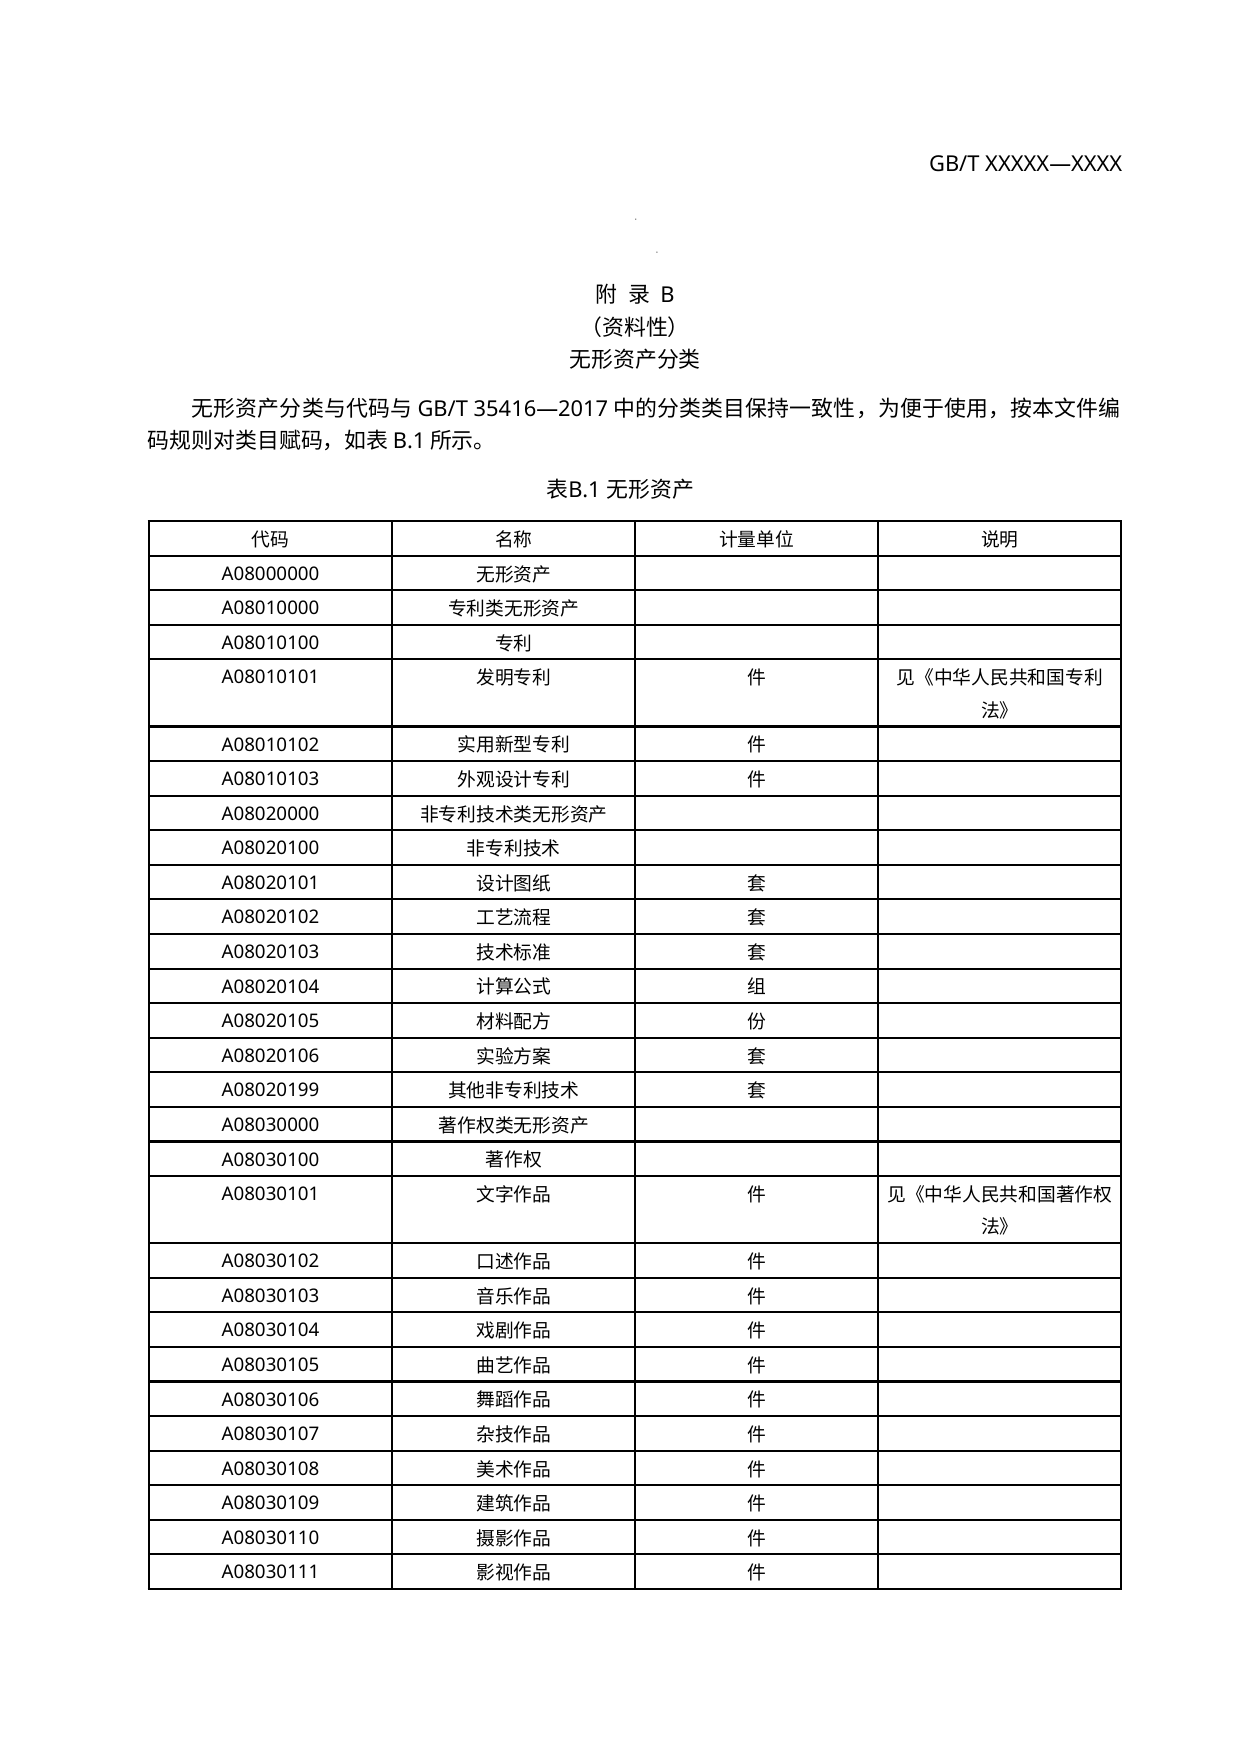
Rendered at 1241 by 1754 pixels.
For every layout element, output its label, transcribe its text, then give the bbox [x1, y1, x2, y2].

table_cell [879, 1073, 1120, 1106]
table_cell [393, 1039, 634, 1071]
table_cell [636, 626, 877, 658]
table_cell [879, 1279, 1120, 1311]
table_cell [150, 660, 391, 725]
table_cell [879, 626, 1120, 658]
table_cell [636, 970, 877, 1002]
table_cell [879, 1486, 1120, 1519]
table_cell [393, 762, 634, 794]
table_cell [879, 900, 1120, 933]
text 无形资产分类与代码与GB/T 35416—2017中的分类类目保持一致性，为便于使用，按本文件编码规则对类目赋码，如表B.1所示。 [148, 391, 1122, 456]
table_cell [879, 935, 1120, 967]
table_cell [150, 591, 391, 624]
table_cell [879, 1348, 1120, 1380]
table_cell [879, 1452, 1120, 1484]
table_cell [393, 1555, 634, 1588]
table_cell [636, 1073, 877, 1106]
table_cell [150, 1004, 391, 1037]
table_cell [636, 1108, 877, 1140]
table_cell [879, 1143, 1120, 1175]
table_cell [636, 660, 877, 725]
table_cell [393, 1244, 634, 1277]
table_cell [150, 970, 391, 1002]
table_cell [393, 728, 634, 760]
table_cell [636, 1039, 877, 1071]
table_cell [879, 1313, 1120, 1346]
text 无形资产 [148, 472, 1122, 504]
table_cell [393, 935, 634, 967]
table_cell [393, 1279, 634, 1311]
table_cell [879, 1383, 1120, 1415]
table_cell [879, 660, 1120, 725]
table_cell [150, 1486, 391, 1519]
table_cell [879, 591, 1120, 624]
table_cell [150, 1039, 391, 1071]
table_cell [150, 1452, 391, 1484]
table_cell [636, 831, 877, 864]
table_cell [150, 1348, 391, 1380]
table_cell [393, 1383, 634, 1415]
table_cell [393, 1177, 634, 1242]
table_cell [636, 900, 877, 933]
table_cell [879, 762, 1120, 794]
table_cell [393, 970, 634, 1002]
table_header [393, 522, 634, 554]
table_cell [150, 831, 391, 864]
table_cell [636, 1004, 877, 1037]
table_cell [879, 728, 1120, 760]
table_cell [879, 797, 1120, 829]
text （资料性） 无形资产分类 [148, 277, 1122, 374]
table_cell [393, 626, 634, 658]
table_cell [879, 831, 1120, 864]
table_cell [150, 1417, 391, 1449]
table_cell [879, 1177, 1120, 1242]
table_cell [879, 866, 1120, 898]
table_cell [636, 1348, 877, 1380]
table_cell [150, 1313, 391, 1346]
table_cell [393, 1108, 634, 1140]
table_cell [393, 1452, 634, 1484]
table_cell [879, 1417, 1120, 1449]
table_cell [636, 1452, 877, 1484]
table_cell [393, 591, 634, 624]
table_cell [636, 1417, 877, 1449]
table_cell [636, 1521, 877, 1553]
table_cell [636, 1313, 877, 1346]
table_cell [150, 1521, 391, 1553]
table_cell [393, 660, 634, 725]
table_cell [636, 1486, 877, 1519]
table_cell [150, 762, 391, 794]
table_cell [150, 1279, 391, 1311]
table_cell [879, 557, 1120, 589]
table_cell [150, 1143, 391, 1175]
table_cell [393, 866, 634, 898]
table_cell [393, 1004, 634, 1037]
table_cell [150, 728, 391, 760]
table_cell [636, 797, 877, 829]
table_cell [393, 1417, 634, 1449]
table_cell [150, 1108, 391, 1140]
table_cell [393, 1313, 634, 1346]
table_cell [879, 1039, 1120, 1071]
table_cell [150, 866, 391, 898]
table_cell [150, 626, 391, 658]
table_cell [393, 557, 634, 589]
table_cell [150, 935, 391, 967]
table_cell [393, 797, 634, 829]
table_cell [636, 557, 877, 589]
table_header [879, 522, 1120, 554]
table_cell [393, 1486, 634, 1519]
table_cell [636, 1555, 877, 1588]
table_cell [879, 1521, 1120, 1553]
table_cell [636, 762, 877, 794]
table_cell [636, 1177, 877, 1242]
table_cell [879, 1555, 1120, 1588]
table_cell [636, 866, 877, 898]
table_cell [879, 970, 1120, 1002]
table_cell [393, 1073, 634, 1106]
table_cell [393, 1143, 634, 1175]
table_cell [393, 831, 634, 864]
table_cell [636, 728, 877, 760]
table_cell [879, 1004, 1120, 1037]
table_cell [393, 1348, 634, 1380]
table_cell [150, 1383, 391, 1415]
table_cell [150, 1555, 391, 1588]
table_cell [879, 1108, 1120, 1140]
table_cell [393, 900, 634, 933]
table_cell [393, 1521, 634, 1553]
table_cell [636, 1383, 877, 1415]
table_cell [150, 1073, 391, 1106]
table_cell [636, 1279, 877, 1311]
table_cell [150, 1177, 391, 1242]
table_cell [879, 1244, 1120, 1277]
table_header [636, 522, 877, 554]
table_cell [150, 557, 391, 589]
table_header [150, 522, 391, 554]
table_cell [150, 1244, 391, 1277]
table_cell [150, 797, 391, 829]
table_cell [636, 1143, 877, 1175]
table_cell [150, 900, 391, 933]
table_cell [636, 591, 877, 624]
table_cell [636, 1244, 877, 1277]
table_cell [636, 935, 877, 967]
